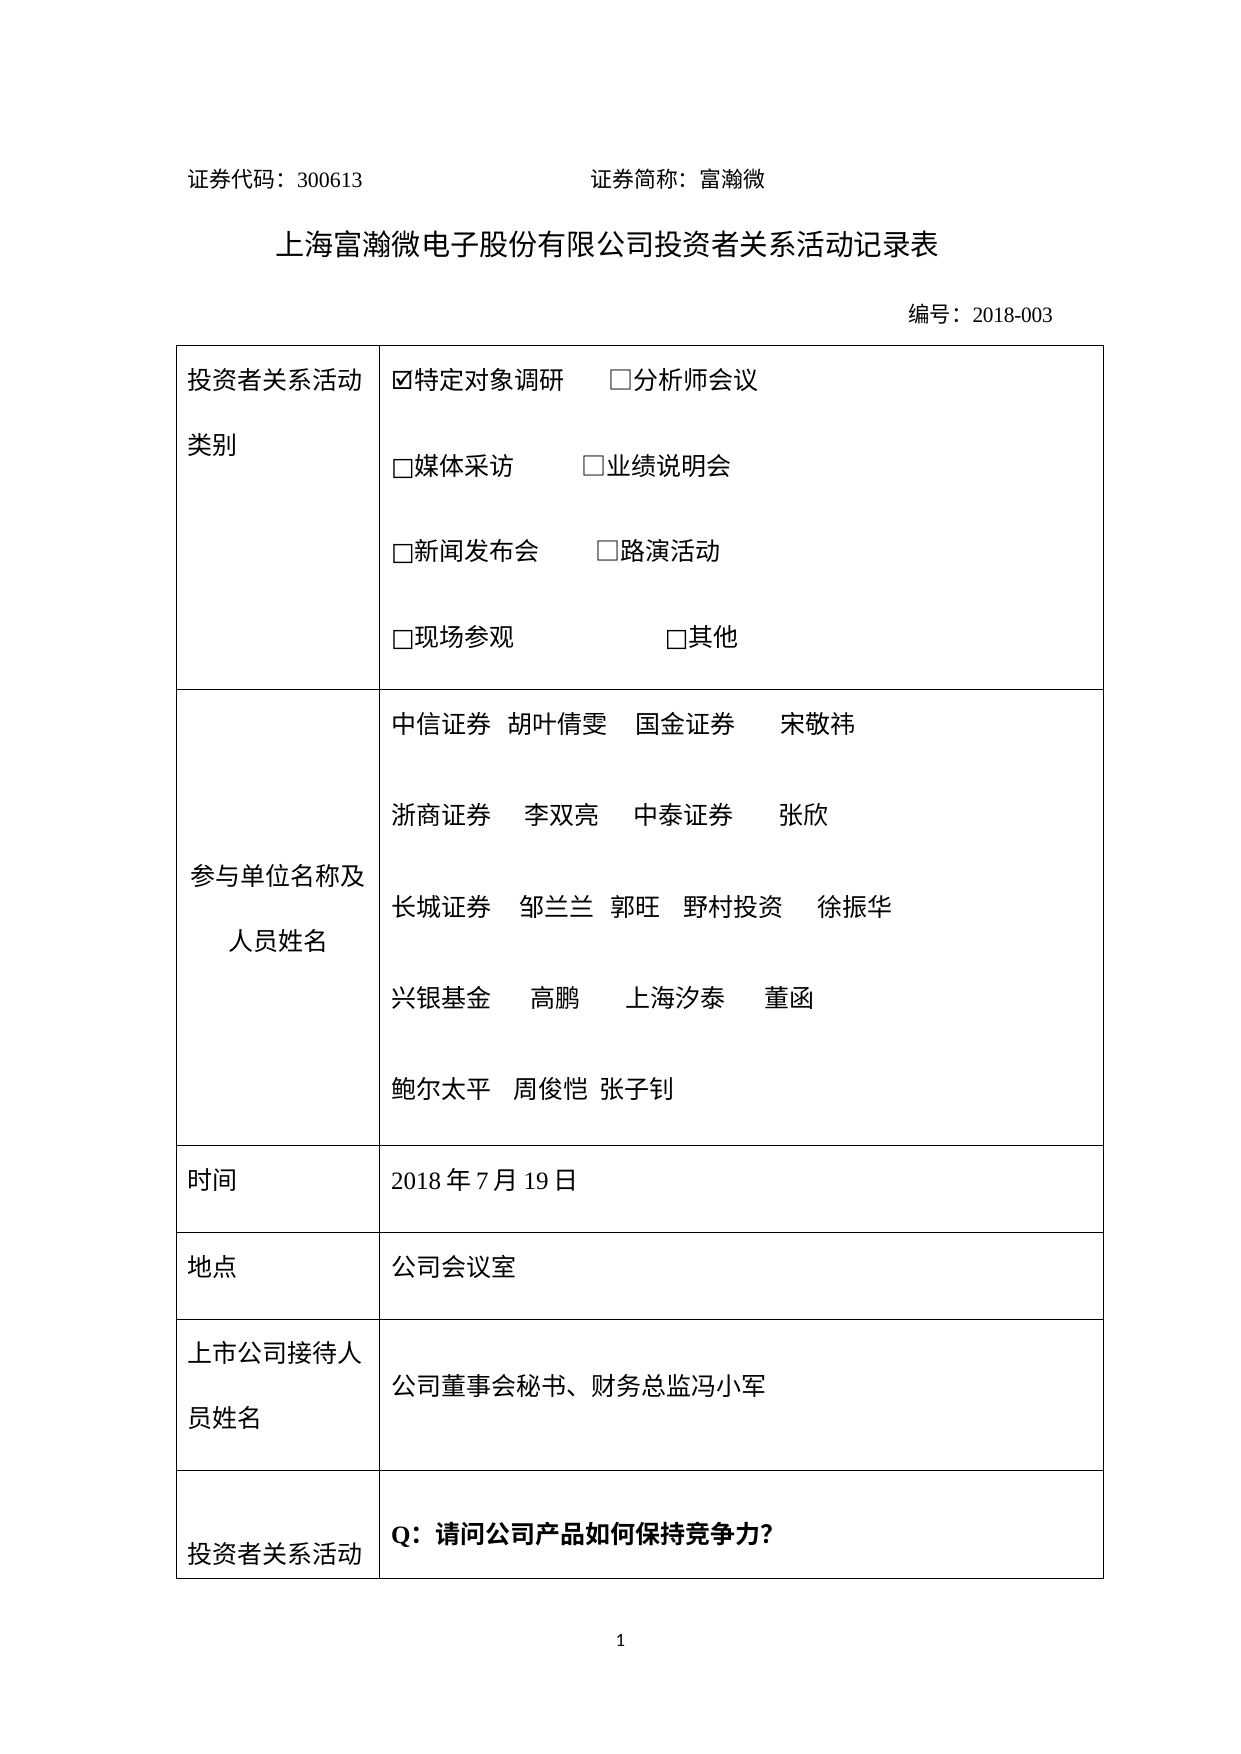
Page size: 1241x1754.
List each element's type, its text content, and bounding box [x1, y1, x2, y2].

table_cell 公司会议室 [380, 1233, 1103, 1318]
table_cell 地点 [177, 1233, 379, 1318]
table_cell 参与单位名称及人员姓名 [177, 690, 379, 1145]
table_cell 时间 [177, 1146, 379, 1232]
table_cell 投资者关系活动主要内容介绍 [177, 1471, 379, 1578]
text 编号：2018-003 [187, 296, 1053, 329]
table_cell 中信证券 胡叶倩雯 国金证券 宋敬祎 浙商证券 李双亮 中泰证券 张欣 长城证券 邹兰兰 郭旺 野村投资 徐振华 兴银基金 高鹏 上海汐泰 董函 鲍尔太平 周俊恺 张子钊 [380, 690, 1103, 1145]
table_header 特定对象调研 □分析师会议 □媒体采访 □业绩说明会 □新闻发布会 □路演活动 □现场参观 □其他 [380, 346, 1103, 689]
text 证券代码：300613 证券简称：富瀚微 [187, 162, 1053, 194]
table_cell 2018年7月19日 [380, 1146, 1103, 1232]
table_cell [380, 1471, 1103, 1578]
text 上海富瀚微电子股份有限公司投资者关系活动记录表 [187, 210, 1053, 275]
table_header 投资者关系活动类别 [177, 346, 379, 689]
table_cell 上市公司接待人员姓名 [177, 1320, 379, 1470]
table_cell 公司董事会秘书、财务总监冯小军 [380, 1320, 1103, 1470]
